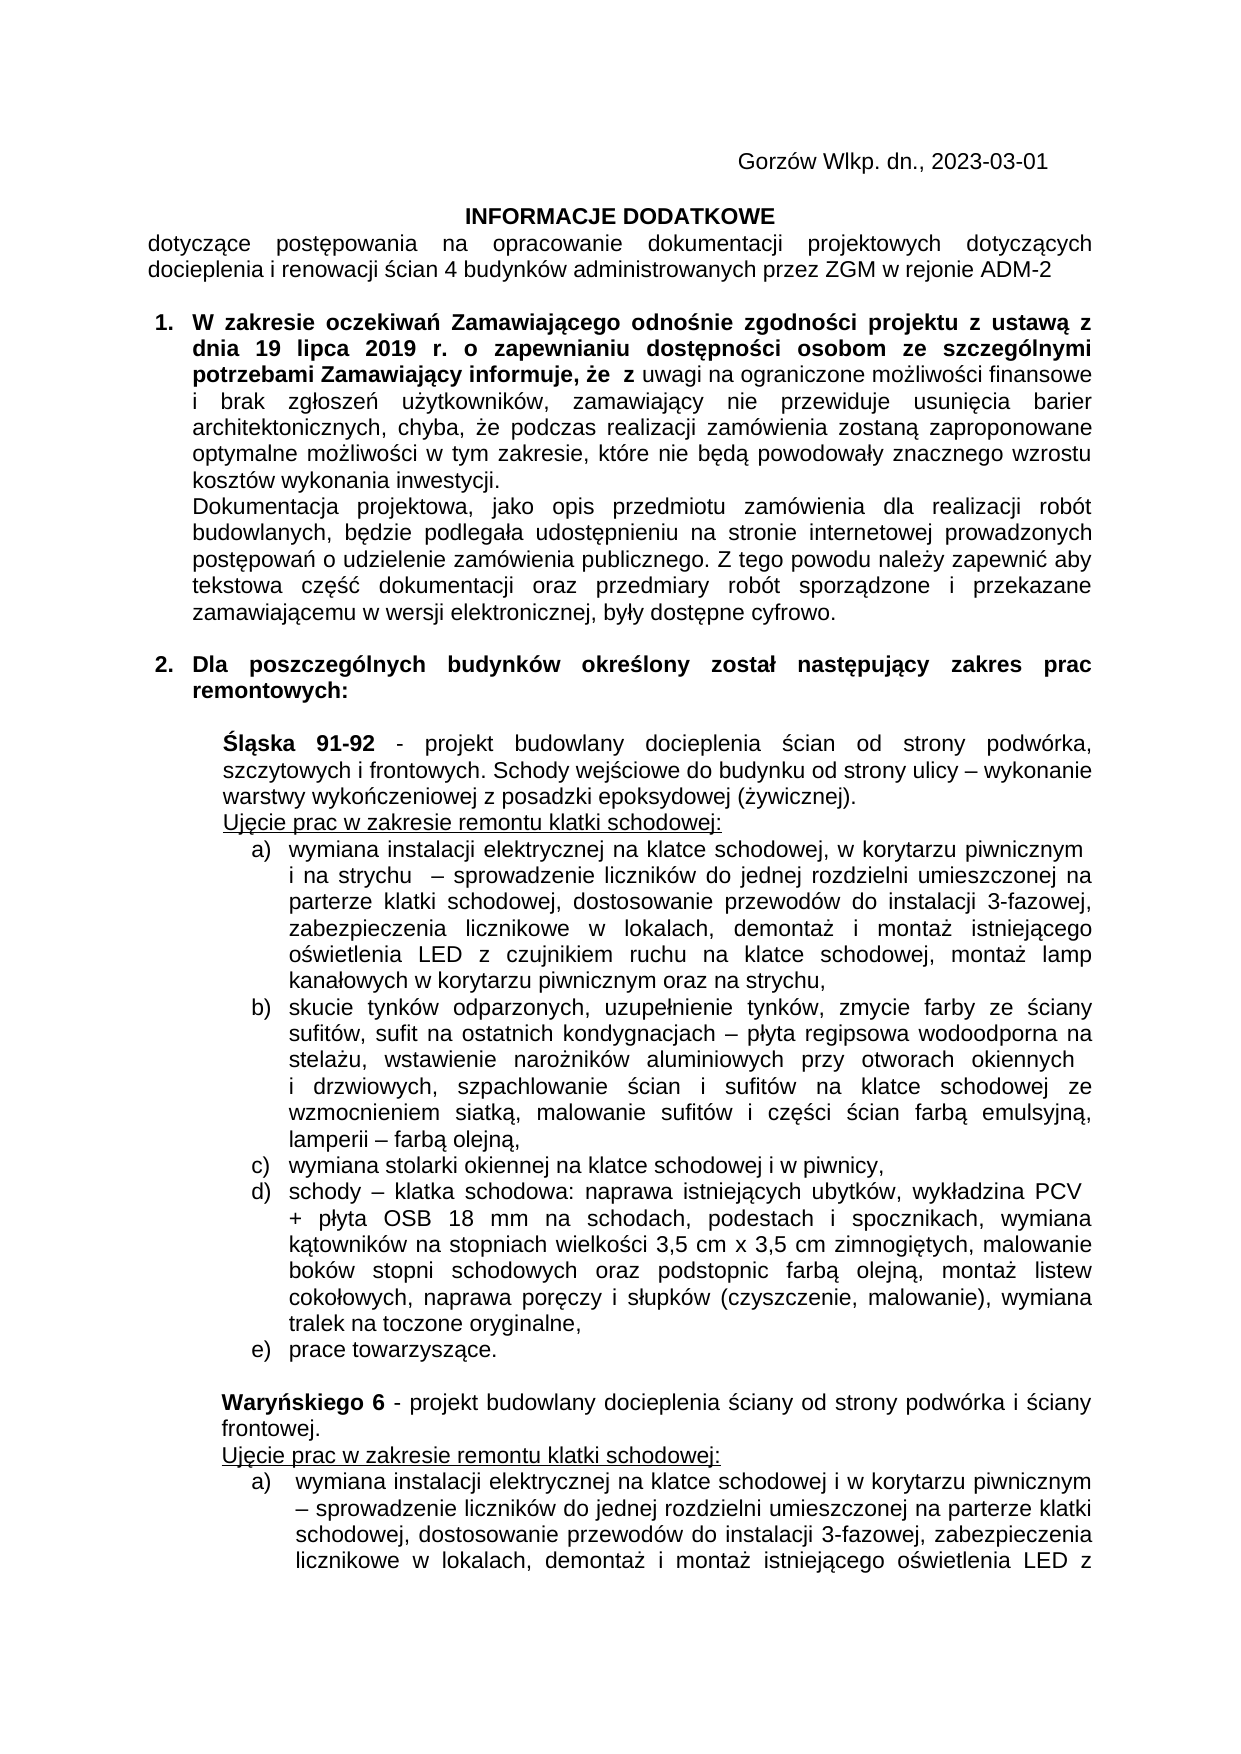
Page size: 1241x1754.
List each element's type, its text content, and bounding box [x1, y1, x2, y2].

list W zakresie oczekiwań Zamawiającego odnośnie zgodności projektu z ustawą z dnia 19 lipca 2019 r. o zapewnianiu dostępności osobom ze szczególnymi potrzebami Zamawiający informuje, że z uwagi na ograniczone możliwości finansowe i brak zgłoszeń użytkowników, zamawiający nie przewiduje usunięcia barier architektonicznych, chyba, że podczas realizacji zamówienia zostaną zaproponowane optymalne możliwości w tym zakresie, które nie będą powodowały znacznego wzrostu kosztów wykonania inwestycji. [154, 308, 1093, 493]
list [251, 1468, 1093, 1573]
list schody – klatka schodowa: naprawa istniejących ubytków, wykładzina PCV + płyta OSB 18 mm na schodach, podestach i spocznikach, wymiana kątowników na stopniach wielkości 3,5 cm x 3,5 cm zimnogiętych, malowanie boków stopni schodowych oraz podstopnic farbą olejną, montaż listew cokołowych, naprawa poręczy i słupków (czyszczenie, malowanie), wymiana tralek na toczone oryginalne, [251, 1178, 1093, 1336]
list prace towarzyszące. [251, 1336, 1093, 1363]
list wymiana instalacji elektrycznej na klatce schodowej, w korytarzu piwnicznym i na strychu – sprowadzenie liczników do jednej rozdzielni umieszczonej na parterze klatki schodowej, dostosowanie przewodów do instalacji 3-fazowej, zabezpieczenia licznikowe w lokalach, demontaż i montaż istniejącego oświetlenia LED z czujnikiem ruchu na klatce schodowej, montaż lamp kanałowych w korytarzu piwnicznym oraz na strychu, [251, 836, 1093, 994]
list Ujęcie prac w zakresie remontu klatki schodowej: [223, 809, 1093, 836]
list Dokumentacja projektowa, jako opis przedmiotu zamówienia dla realizacji robót budowlanych, będzie podlegała udostępnieniu na stronie internetowej prowadzonych postępowań o udzielenie zamówienia publicznego. Z tego powodu należy zapewnić aby tekstowa część dokumentacji oraz przedmiary robót sporządzone i przekazane zamawiającemu w wersji elektronicznej, były dostępne cyfrowo. [192, 493, 1093, 625]
text INFORMACJE DODATKOWE [148, 203, 1093, 229]
text Gorzów Wlkp. dn., 2023-03-01 [664, 148, 1093, 174]
list Śląska 91-92 - projekt budowlany docieplenia ścian od strony podwórka, szczytowych i frontowych. Schody wejściowe do budynku od strony ulicy – wykonanie warstwy wykończeniowej z posadzki epoksydowej (żywicznej). [223, 730, 1093, 809]
list Dla poszczególnych budynków określony został następujący zakres prac remontowych: [154, 651, 1093, 704]
list wymiana stolarki okiennej na klatce schodowej i w piwnicy, [251, 1152, 1093, 1178]
text Waryńskiego 6 - projekt budowlany docieplenia ściany od strony podwórka i ściany frontowej. [221, 1389, 1093, 1442]
list skucie tynków odparzonych, uzupełnienie tynków, zmycie farby ze ściany sufitów, sufit na ostatnich kondygnacjach – płyta regipsowa wodoodporna na stelażu, wstawienie narożników aluminiowych przy otworach okiennych i drzwiowych, szpachlowanie ścian i sufitów na klatce schodowej ze wzmocnieniem siatką, malowanie sufitów i części ścian farbą emulsyjną, lamperii – farbą olejną, [251, 994, 1093, 1152]
text dotyczące postępowania na opracowanie dokumentacji projektowych dotyczących docieplenia i renowacji ścian 4 budynków administrowanych przez ZGM w rejonie ADM-2 [148, 229, 1093, 282]
text Ujęcie prac w zakresie remontu klatki schodowej: [221, 1442, 1093, 1468]
